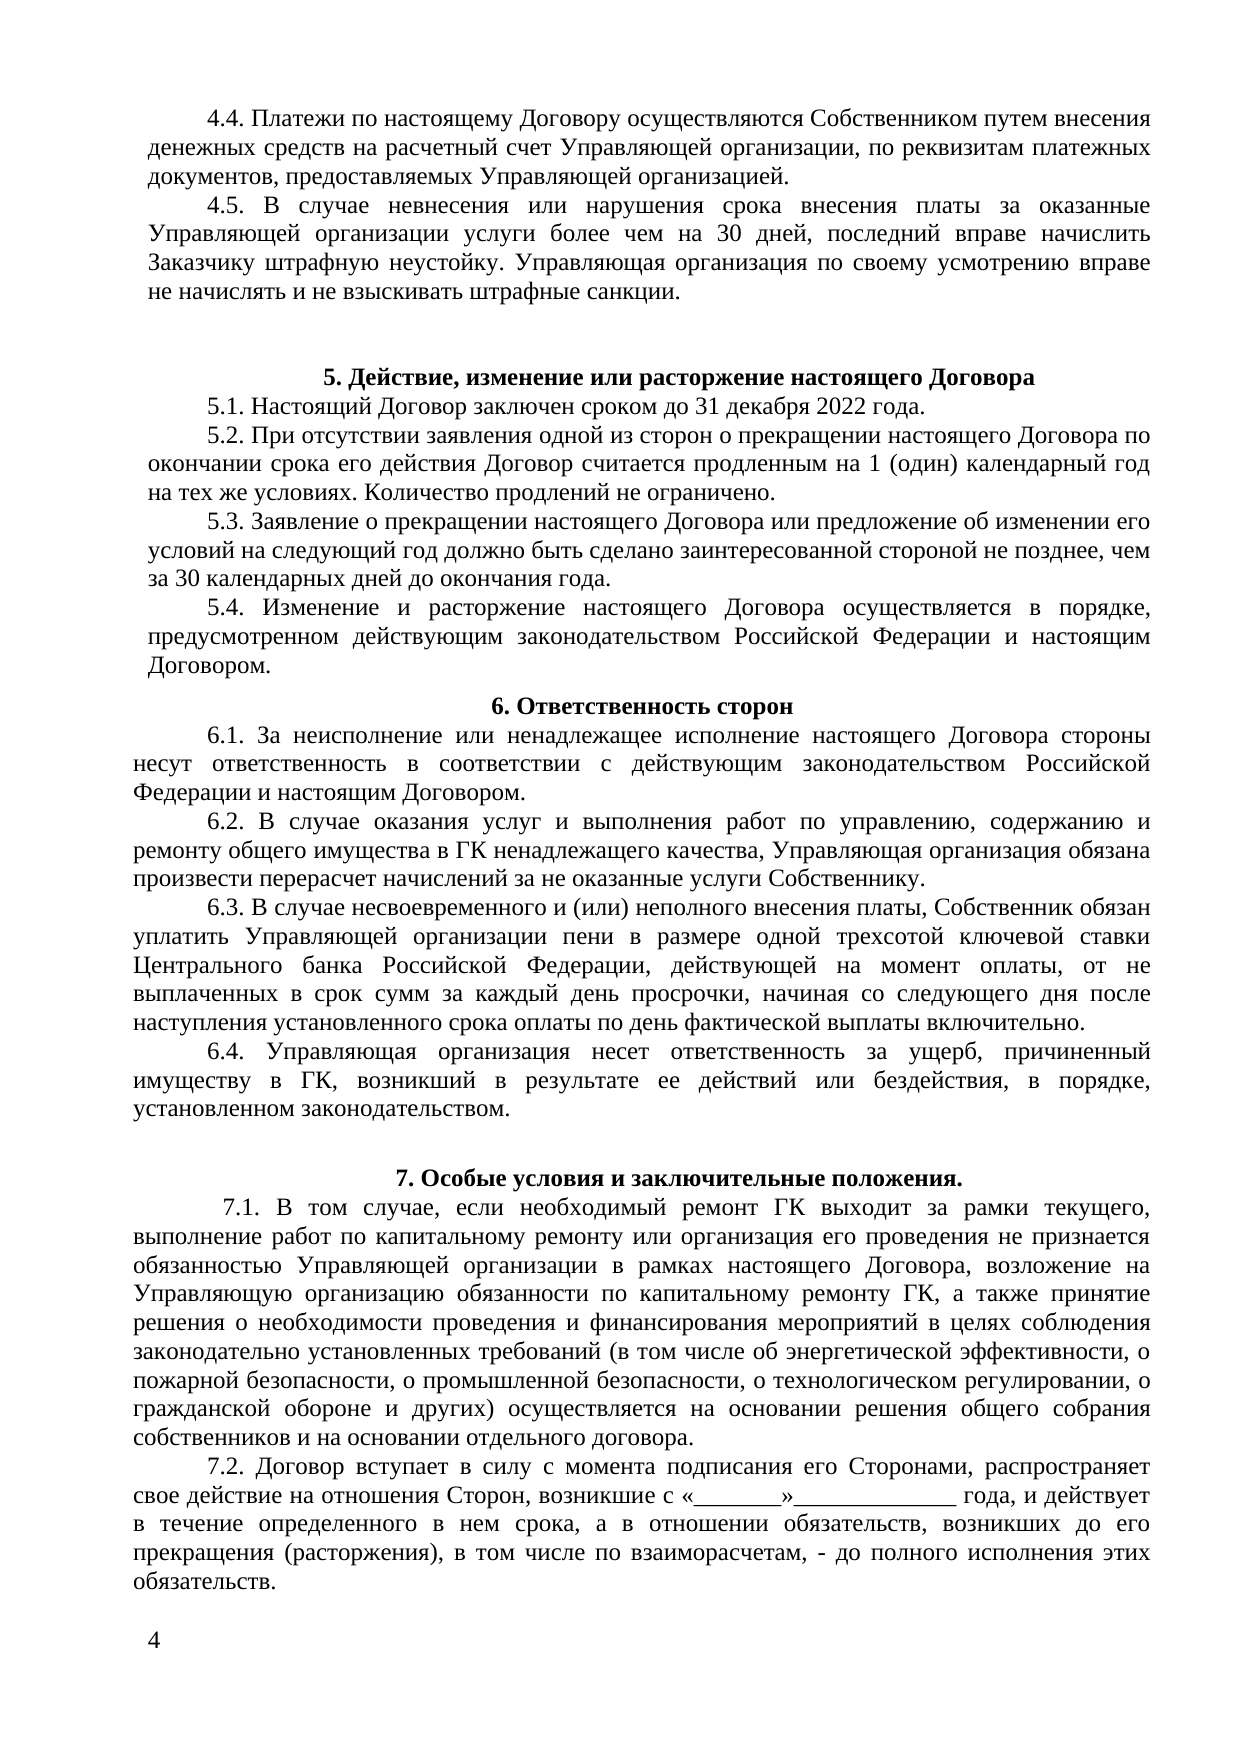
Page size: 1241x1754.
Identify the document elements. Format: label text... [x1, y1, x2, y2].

text 5. Действие, изменение или расторжение настоящего Договора [148, 362, 1152, 391]
text 5.3. Заявление о прекращении настоящего Договора или предложение об изменении его условий на следующий год должно быть сделано заинтересованной стороной не позднее, чем за 30 календарных дней до окончания года. [148, 506, 1152, 592]
text 4.4. Платежи по настоящему Договору осуществляются Собственником путем внесения денежных средств на расчетный счет Управляющей организации, по реквизитам платежных документов, предоставляемых Управляющей организацией. [148, 103, 1152, 190]
text 7.2. Договор вступает в силу с момента подписания его Сторонами, распространяет свое действие на отношения Сторон, возникшие с «_______»_____________ года, и действует в течение определенного в нем срока, а в отношении обязательств, возникших до его прекращения (расторжения), в том числе по взаиморасчетам, - до полного исполнения этих обязательств. [133, 1451, 1152, 1595]
text 6.4. Управляющая организация несет ответственность за ущерб, причиненный имуществу в ГК, возникший в результате ее действий или бездействия, в порядке, установленном законодательством. [133, 1036, 1152, 1122]
text 5.1. Настоящий Договор заключен сроком до 31 декабря 2022 года. [148, 391, 1152, 420]
text 4.5. В случае невнесения или нарушения срока внесения платы за оказанные Управляющей организации услуги более чем на 30 дней, последний вправе начислить Заказчику штрафную неустойку. Управляющая организация по своему усмотрению вправе не начислять и не взыскивать штрафные санкции. [148, 190, 1152, 305]
text 6.1. За неисполнение или ненадлежащее исполнение настоящего Договора стороны несут ответственность в соответствии с действующим законодательством Российской Федерации и настоящим Договором. [133, 720, 1152, 806]
text 5.2. При отсутствии заявления одной из сторон о прекращении настоящего Договора по окончании срока его действия Договор считается продленным на 1 (один) календарный год на тех же условиях. Количество продлений не ограничено. [148, 420, 1152, 506]
text 6.2. В случае оказания услуг и выполнения работ по управлению, содержанию и ремонту общего имущества в ГК ненадлежащего качества, Управляющая организация обязана произвести перерасчет начислений за не оказанные услуги Собственнику. [133, 806, 1152, 892]
text 7.1. В том случае, если необходимый ремонт ГК выходит за рамки текущего, выполнение работ по капитальному ремонту или организация его проведения не признается обязанностью Управляющей организации в рамках настоящего Договора, возложение на Управляющую организацию обязанности по капитальному ремонту ГК, а также принятие решения о необходимости проведения и финансирования мероприятий в целях соблюдения законодательно установленных требований (в том числе об энергетической эффективности, о пожарной безопасности, о промышленной безопасности, о технологическом регулировании, о гражданской обороне и других) осуществляется на основании решения общего собрания собственников и на основании отдельного договора. [133, 1192, 1152, 1451]
text 6. Ответственность сторон [133, 691, 1152, 720]
text 7. Особые условия и заключительные положения. [133, 1163, 1152, 1192]
text 6.3. В случае несвоевременного и (или) неполного внесения платы, Собственник обязан уплатить Управляющей организации пени в размере одной трехсотой ключевой ставки Центрального банка Российской Федерации, действующей на момент оплаты, от не выплаченных в срок сумм за каждый день просрочки, начиная со следующего дня после наступления установленного срока оплаты по день фактической выплаты включительно. [133, 892, 1152, 1036]
text 5.4. Изменение и расторжение настоящего Договора осуществляется в порядке, предусмотренном действующим законодательством Российской Федерации и настоящим Договором. [148, 592, 1152, 678]
